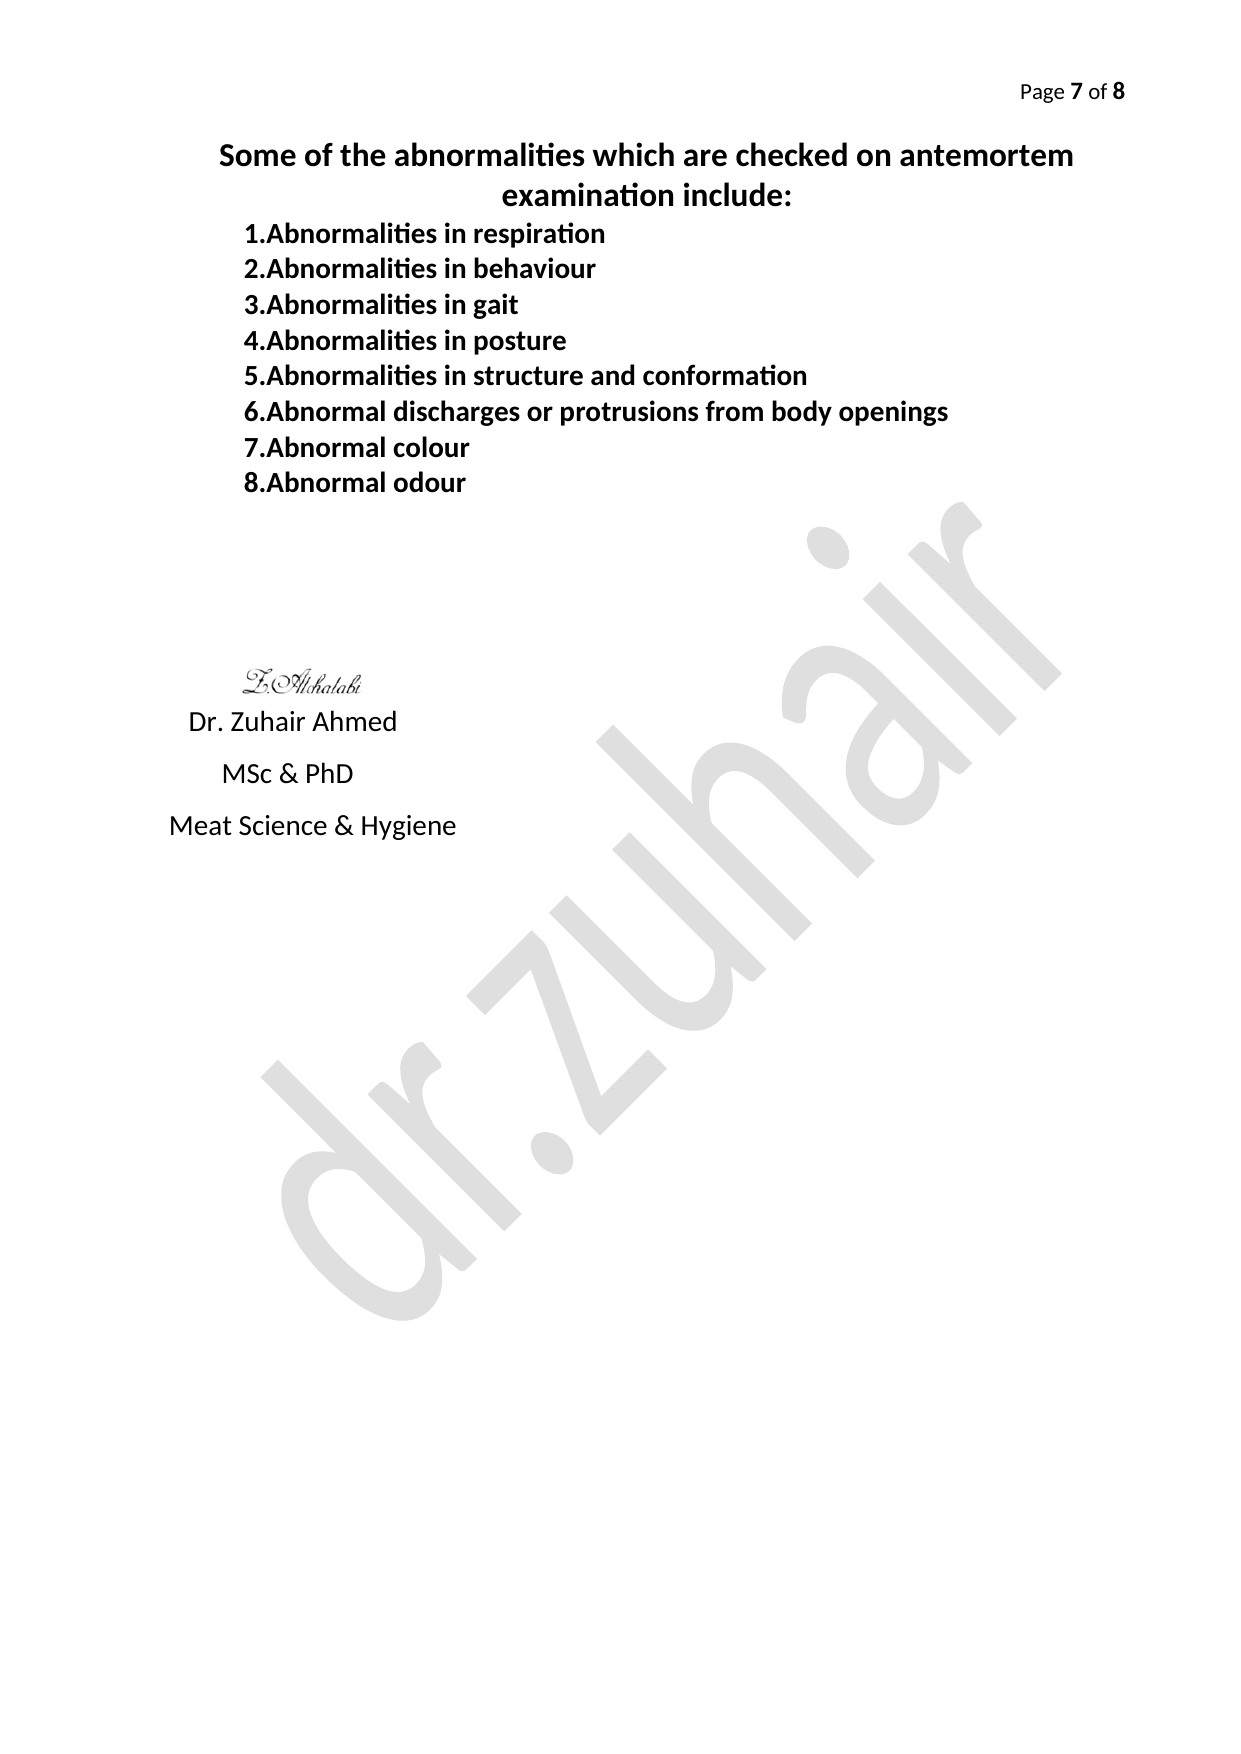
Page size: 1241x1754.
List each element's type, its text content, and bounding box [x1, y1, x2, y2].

list 5.Abnormalities in structure and conformation [206, 357, 1125, 393]
list 1.Abnormalities in respiration [206, 215, 1125, 251]
text Meat Science & Hygiene [169, 807, 1125, 843]
list 8.Abnormal odour [206, 464, 1125, 500]
list 2.Abnormalities in behaviour [206, 251, 1125, 286]
text Some of the abnormalities which are checked on antemortem examination include: [169, 133, 1125, 215]
text Dr. Zuhair Ahmed [169, 703, 1125, 738]
list 6.Abnormal discharges or protrusions from body openings [206, 393, 1125, 429]
list 7.Abnormal colour [206, 429, 1125, 464]
list 3.Abnormalities in gait [206, 286, 1125, 322]
list 4.Abnormalities in posture [206, 322, 1125, 357]
picture [231, 661, 369, 703]
text MSc & PhD [169, 755, 1125, 791]
